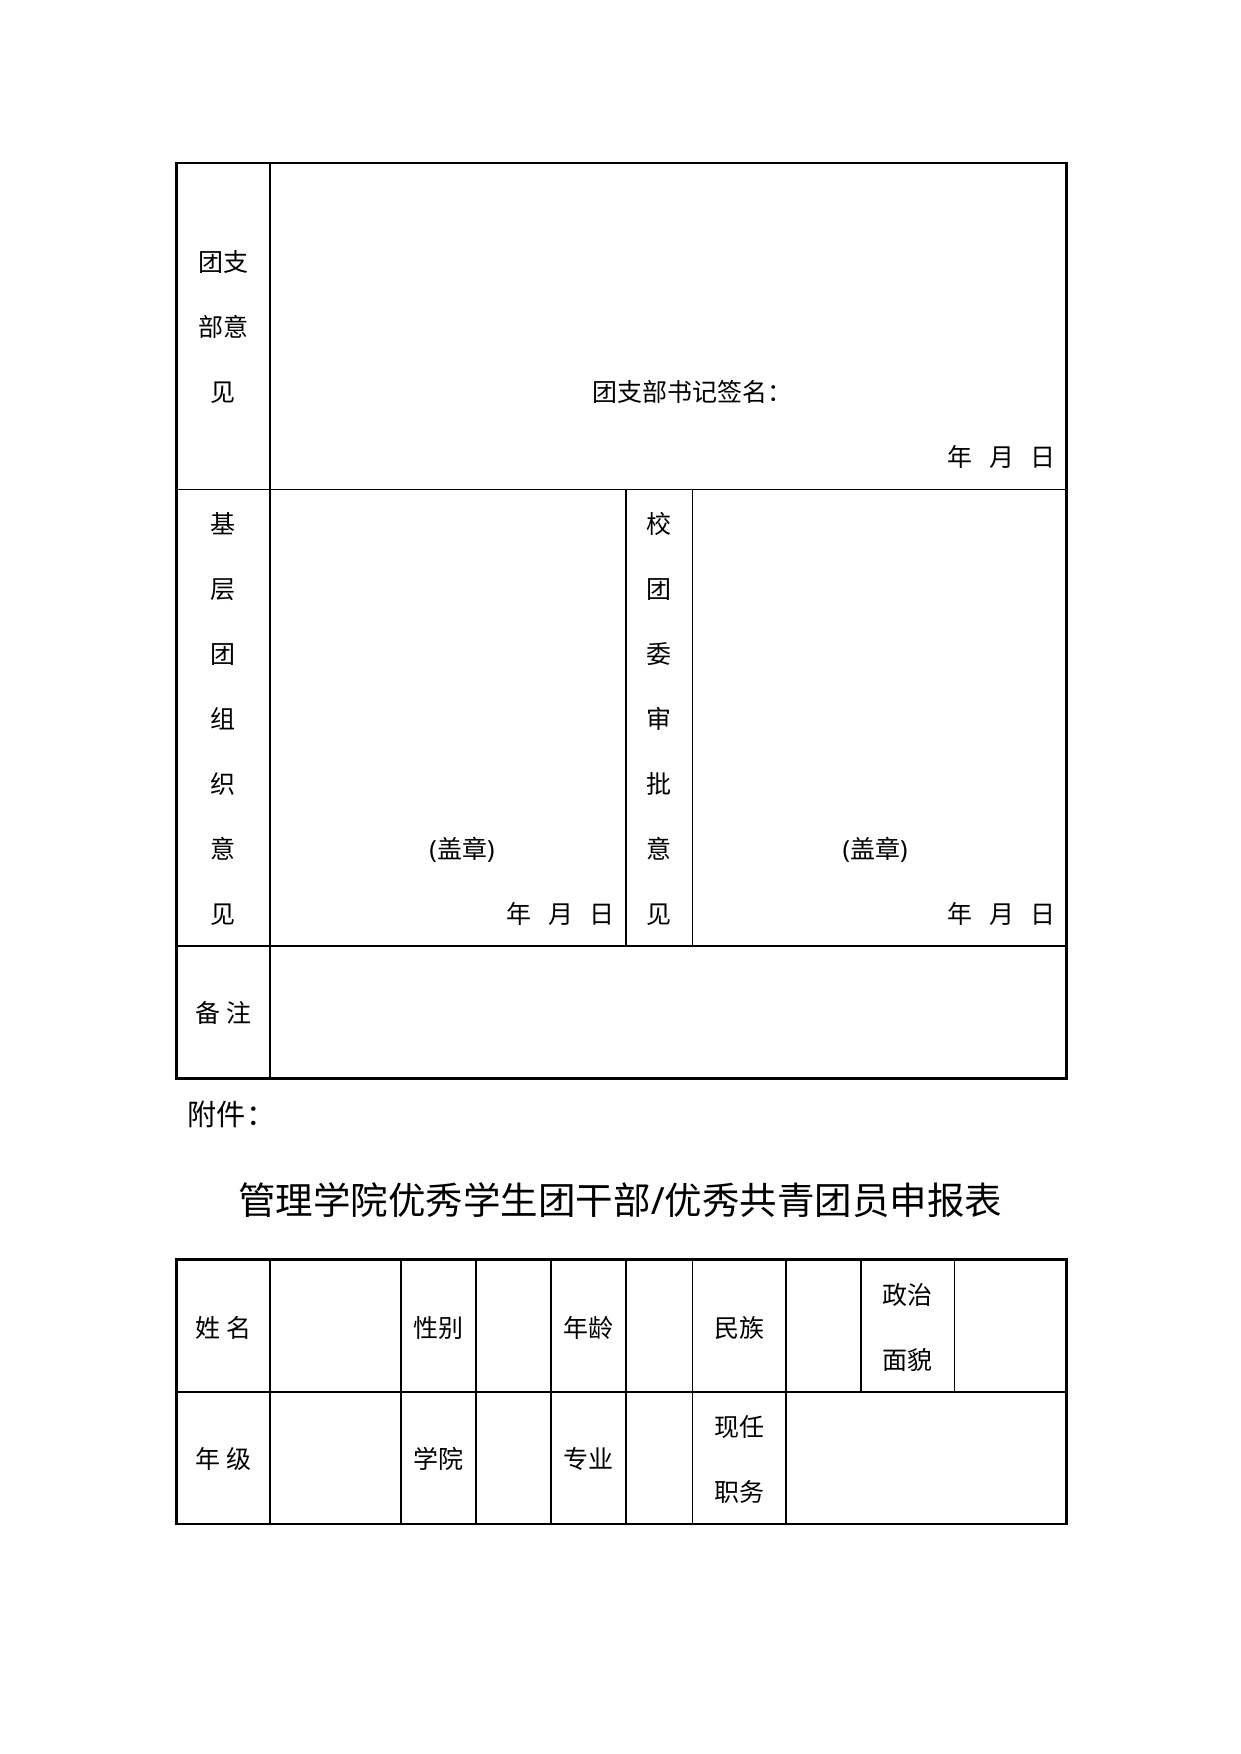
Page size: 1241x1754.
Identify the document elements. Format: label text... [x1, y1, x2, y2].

table_cell (盖章) 年 月 日 [271, 490, 625, 945]
table_header [477, 1261, 550, 1391]
table_cell [271, 947, 1065, 1077]
text 附件： [187, 1080, 1053, 1145]
table_cell 团支 部意 见 [178, 164, 269, 488]
table_header [271, 1261, 400, 1391]
table_header [627, 1261, 692, 1391]
table_header 政治 面貌 [862, 1261, 954, 1391]
text 管理学院优秀学生团干部/优秀共青团员申报表 [187, 1166, 1053, 1231]
table_cell [787, 1393, 1065, 1523]
table_cell 校 团 委 审 批 意 见 [627, 490, 692, 945]
table_header 性别 [402, 1261, 475, 1391]
table_header 民族 [693, 1261, 785, 1391]
table_header [787, 1261, 860, 1391]
table_cell [477, 1393, 550, 1523]
table_header [955, 1261, 1065, 1391]
table_cell [627, 1393, 692, 1523]
table_cell [271, 1393, 400, 1523]
table_header 年龄 [552, 1261, 625, 1391]
table_cell 团支部书记签名： 年 月 日 [271, 164, 1065, 488]
table_cell 专业 [552, 1393, 625, 1523]
table_cell 现任职务 [693, 1393, 785, 1523]
table_cell 备 注 [178, 947, 269, 1077]
table_cell 年 级 [178, 1393, 269, 1523]
table_header 姓 名 [178, 1261, 269, 1391]
table_cell 学院 [402, 1393, 475, 1523]
table_cell (盖章) 年 月 日 [693, 490, 1065, 945]
table_cell 基 层 团 组 织 意 见 [178, 490, 269, 945]
